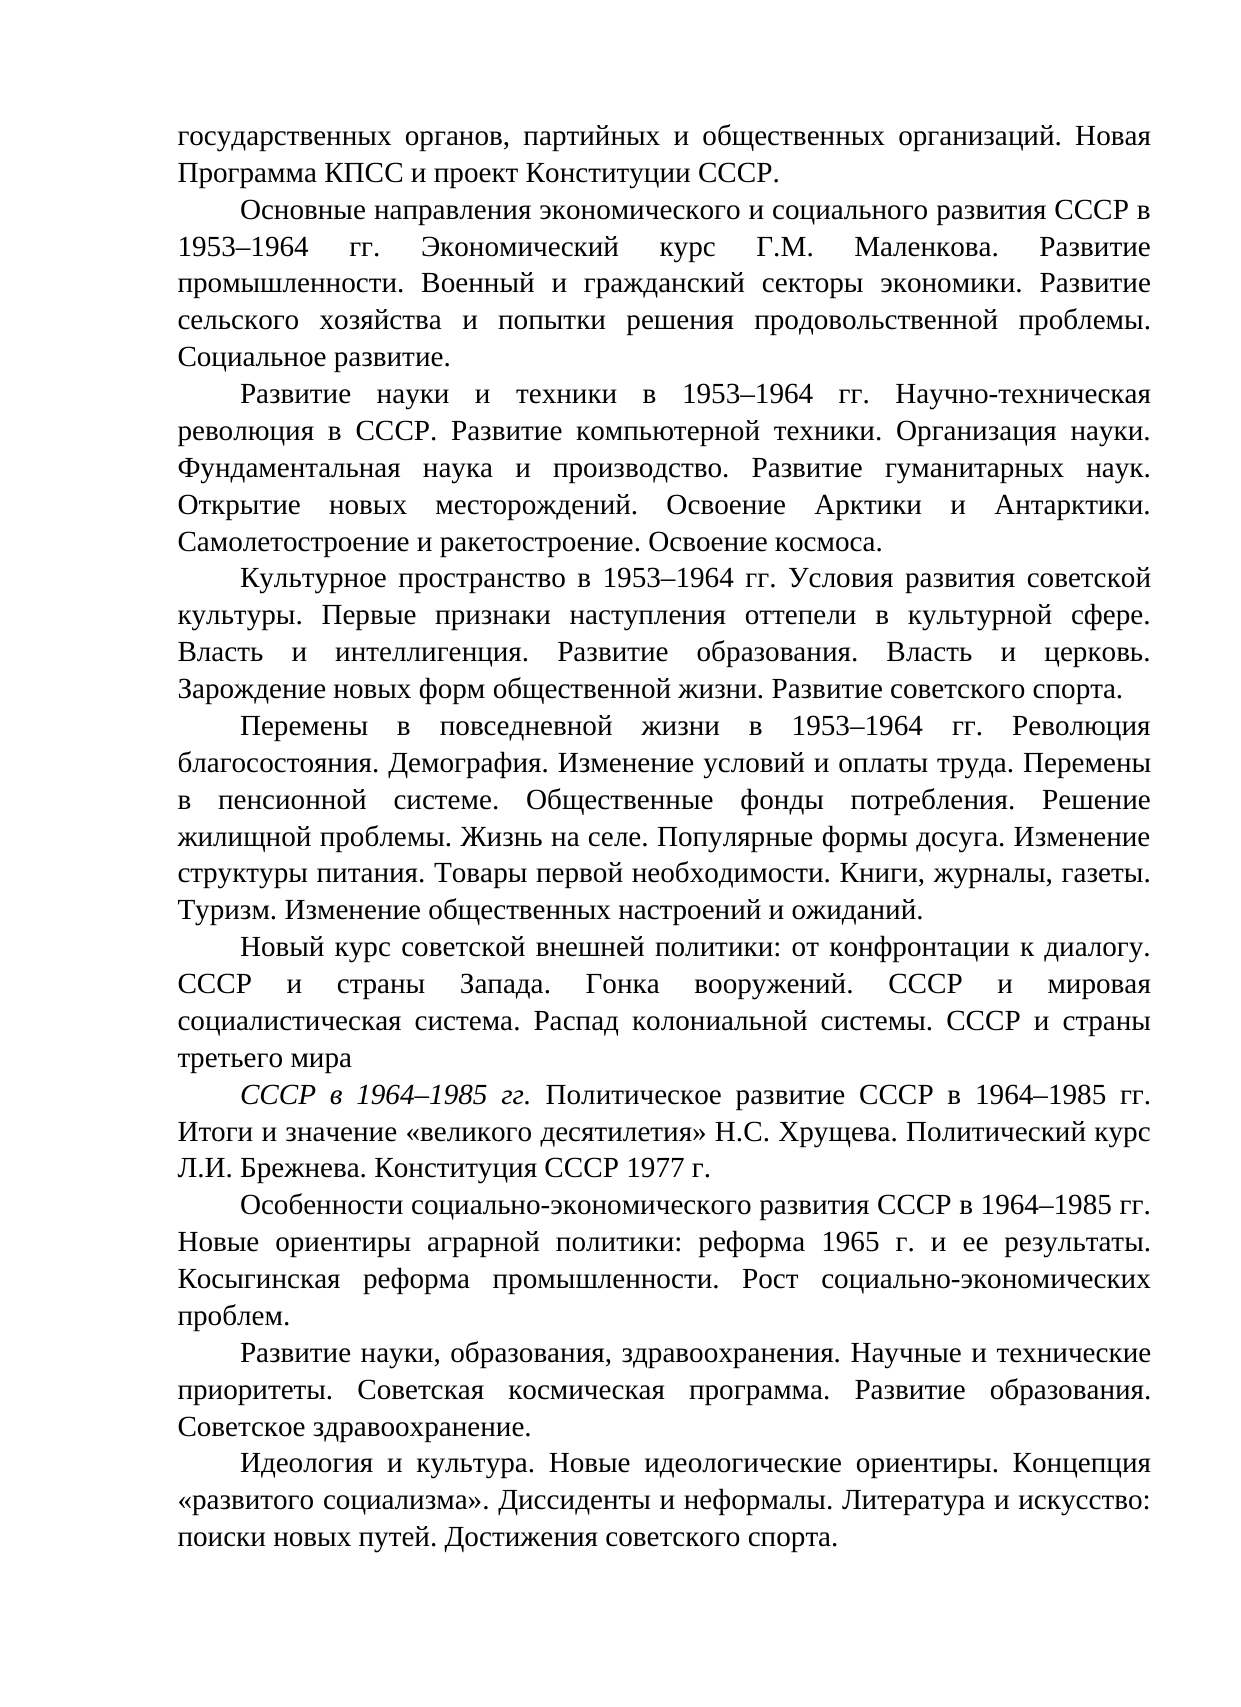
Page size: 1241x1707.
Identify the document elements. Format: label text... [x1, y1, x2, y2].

text Перемены в повседневной жизни в 1953–1964 гг. Революция благосостояния. Демография. Изменение условий и оплаты труда. Перемены в пенсионной системе. Общественные фонды потребления. Решение жилищной проблемы. Жизнь на селе. Популярные формы досуга. Изменение структуры питания. Товары первой необходимости. Книги, журналы, газеты. Туризм. Изменение общественных настроений и ожиданий. [177, 708, 1152, 926]
text Культурное пространство в 1953–1964 гг. Условия развития советской культуры. Первые признаки наступления оттепели в культурной сфере. Власть и интеллигенция. Развитие образования. Власть и церковь. Зарождение новых форм общественной жизни. Развитие советского спорта. [177, 561, 1152, 705]
text Новый курс советской внешней политики: от конфронтации к диалогу. СССР и страны Запада. Гонка вооружений. СССР и мировая социалистическая система. Распад колониальной системы. СССР и страны третьего мира [177, 929, 1152, 1073]
text Развитие науки, образования, здравоохранения. Научные и технические приоритеты. Советская космическая программа. Развитие образования. Советское здравоохранение. [177, 1335, 1152, 1442]
text Идеология и культура. Новые идеологические ориентиры. Концепция «развитого социализма». Диссиденты и неформалы. Литература и искусство: поиски новых путей. Достижения советского спорта. [177, 1446, 1152, 1553]
text Основные направления экономического и социального развития СССР в 1953–1964 гг. Экономический курс Г.М. Маленкова. Развитие промышленности. Военный и гражданский секторы экономики. Развитие сельского хозяйства и попытки решения продовольственной проблемы. Социальное развитие. [177, 192, 1152, 373]
text Особенности социально-экономического развития СССР в 1964–1985 гг. Новые ориентиры аграрной политики: реформа 1965 г. и ее результаты. Косыгинская реформа промышленности. Рост социально-экономических проблем. [177, 1187, 1152, 1332]
text Развитие науки и техники в 1953–1964 гг. Научно-техническая революция в СССР. Развитие компьютерной техники. Организация науки. Фундаментальная наука и производство. Развитие гуманитарных наук. Открытие новых месторождений. Освоение Арктики и Антарктики. Самолетостроение и ракетостроение. Освоение космоса. [177, 376, 1152, 557]
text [177, 118, 1152, 188]
text СССР в 1964–1985 гг. Политическое развитие СССР в 1964–1985 гг. Итоги и значение «великого десятилетия» Н.С. Хрущева. Политический курс Л.И. Брежнева. Конституция СССР 1977 г. [177, 1077, 1152, 1184]
